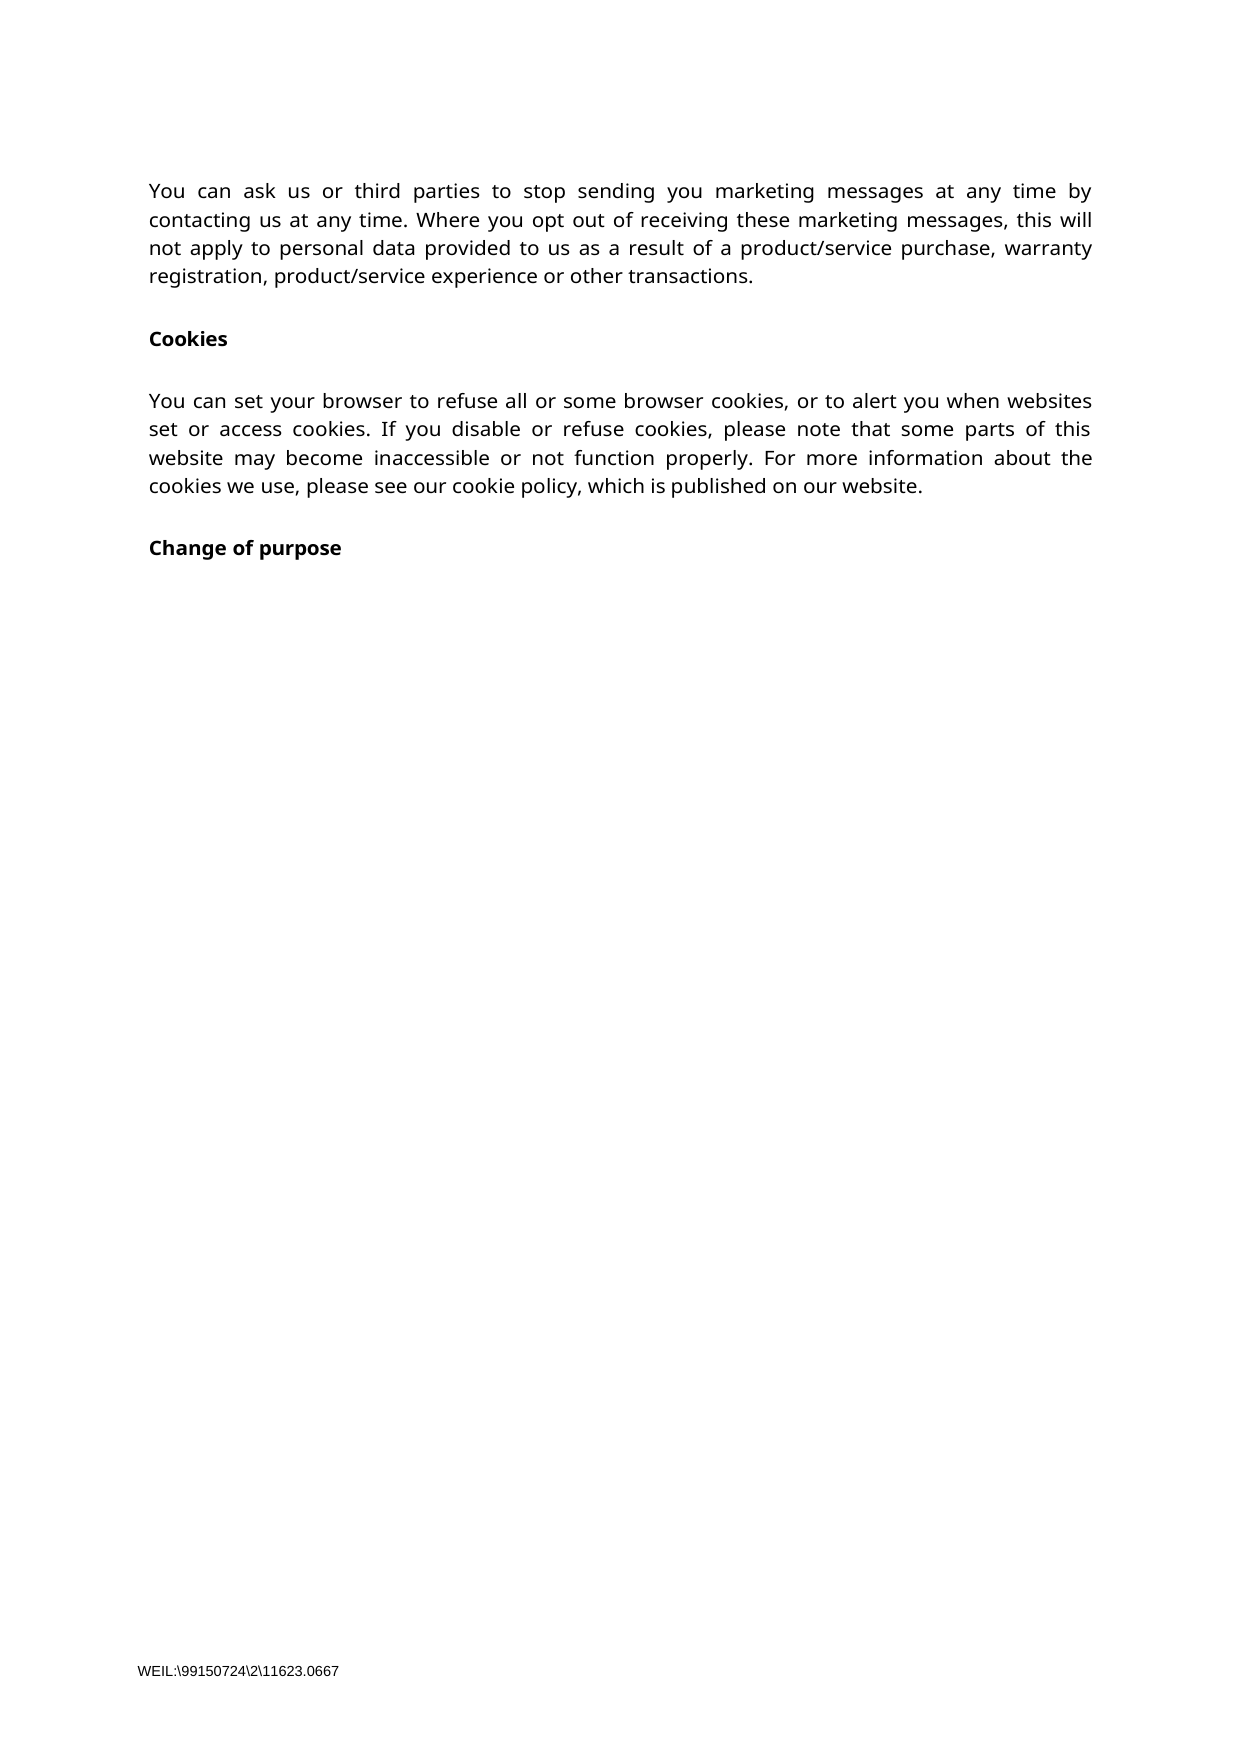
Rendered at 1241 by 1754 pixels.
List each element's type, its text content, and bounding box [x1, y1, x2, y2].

text You can set your browser to refuse all or some browser cookies, or to alert you when websites set or access cookies. If you disable or refuse cookies, please note that some parts of this website may become inaccessible or not function properly. For more information about the cookies we use, please see our cookie policy, which is published on our website. [148, 387, 1093, 499]
text You can ask us or third parties to stop sending you marketing messages at any time by contacting us at any time. Where you opt out of receiving these marketing messages, this will not apply to personal data provided to us as a result of a product/service purchase, warranty registration, product/service experience or other transactions. [148, 178, 1093, 289]
subtitle Cookies [148, 325, 1138, 352]
subtitle Change of purpose [148, 535, 1138, 562]
